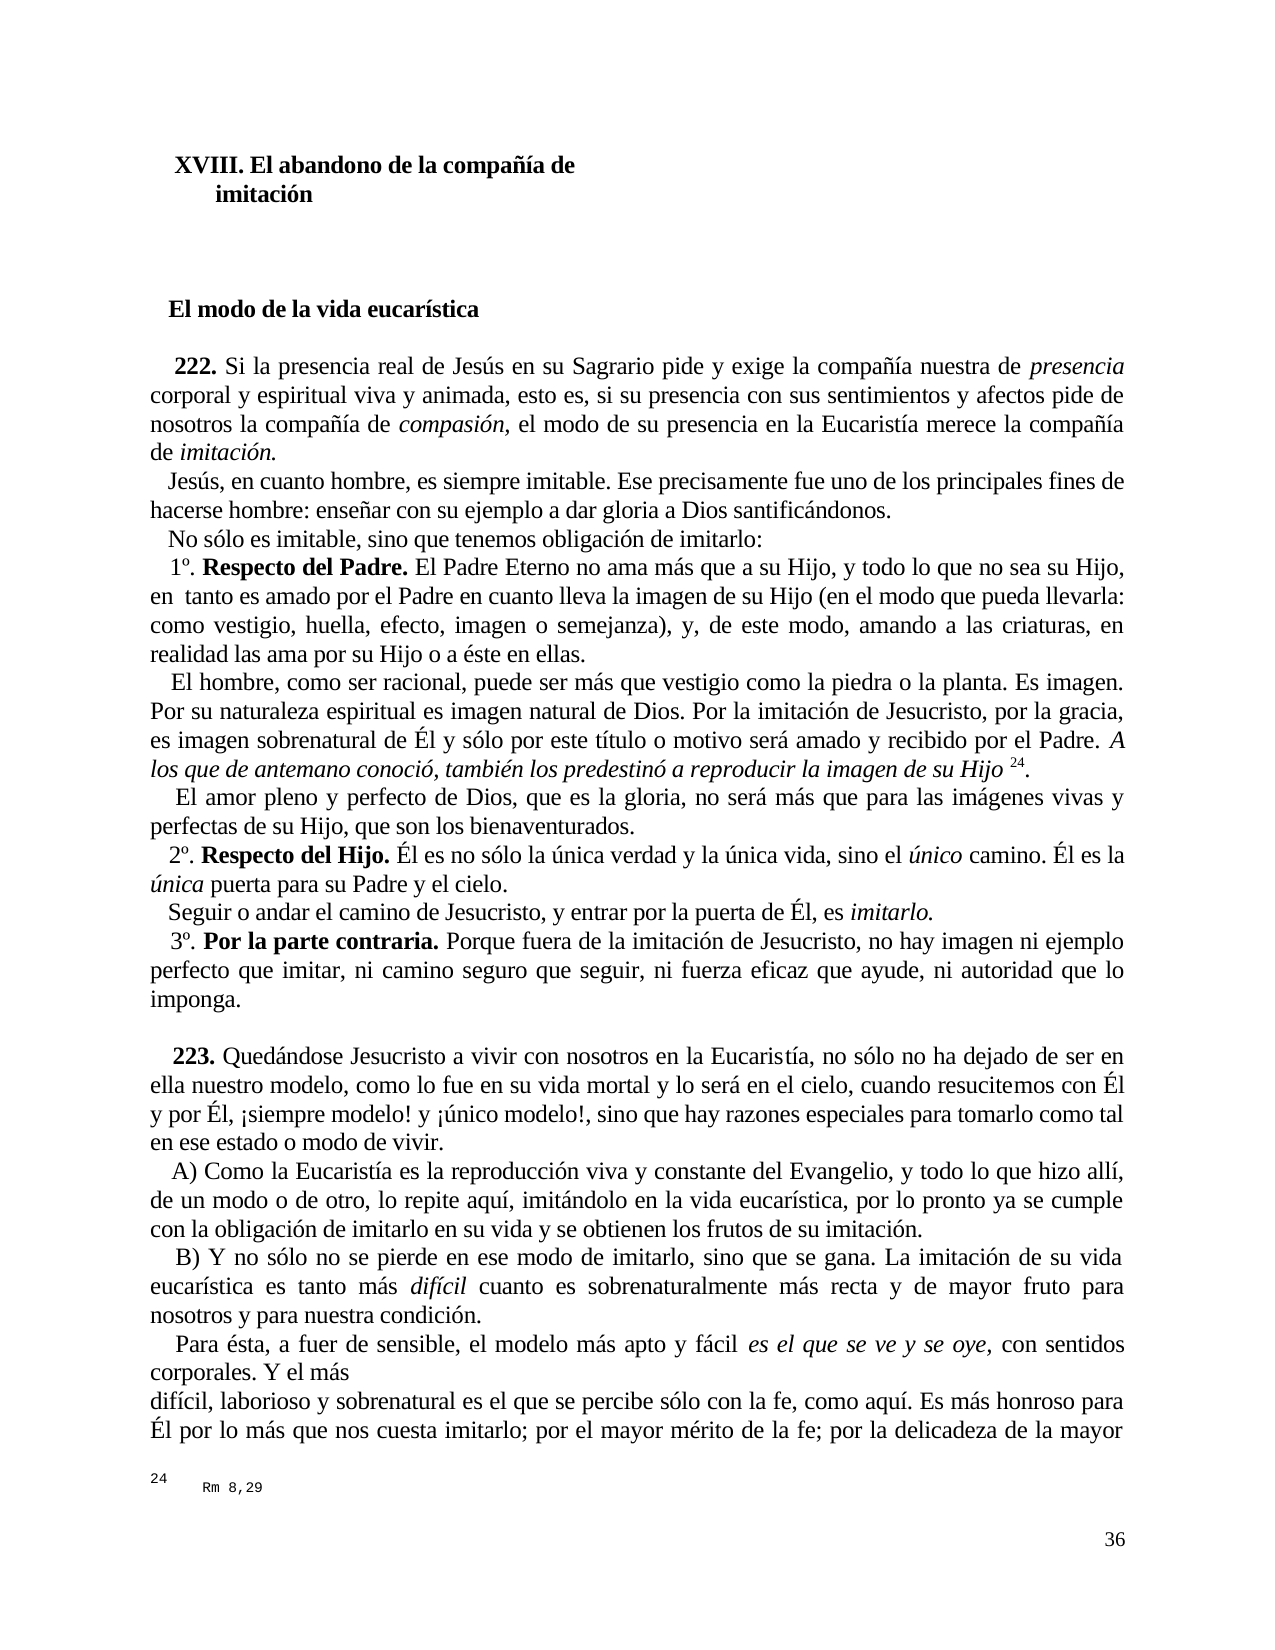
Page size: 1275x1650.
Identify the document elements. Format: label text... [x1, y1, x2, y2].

text A) Como la Eucaristía es la reproducción viva y constante del Evangelio, y todo lo que hizo allí, de un modo o de otro, lo repite aquí, imitándolo en la vida eucarística, por lo pronto ya se cumple con la obligación de imitarlo en su vida y se obtienen los frutos de su imitación. [150, 1156, 1125, 1242]
text 2º. Respecto del Hijo. Él es no sólo la única verdad y la única vida, sino el único camino. Él es la única puerta para su Padre y el cielo. [150, 840, 1125, 897]
text B) Y no sólo no se pierde en ese modo de imitarlo, sino que se gana. La imitación de su vida eucarística es tanto más difícil cuanto es sobrenaturalmente más recta y de mayor fruto para nosotros y para nuestra condición. [150, 1242, 1125, 1329]
text El hombre, como ser racional, puede ser más que vestigio como la piedra o la planta. Es imagen. Por su naturaleza espiritual es imagen natural de Dios. Por la imitación de Jesucristo, por la gracia, es imagen sobrenatural de Él y sólo por este título o motivo será amado y recibido por el Padre. A los que de antemano conoció, también los predestinó a reproducir la imagen de su Hijo . [150, 667, 1125, 782]
text 1º. Respecto del Padre. El Padre Eterno no ama más que a su Hijo, y todo lo que no sea su Hijo, en tanto es amado por el Padre en cuanto lleva la imagen de su Hijo (en el modo que pueda llevarla: como vestigio, huella, efecto, imagen o semejanza), y, de este modo, amando a las criaturas, en realidad las ama por su Hijo o a éste en ellas. [150, 552, 1125, 667]
text 3º. Por la parte contraria. Porque fuera de la imitación de Jesucristo, no hay imagen ni ejemplo perfecto que imitar, ni camino seguro que seguir, ni fuerza eficaz que ayude, ni autoridad que lo imponga. [150, 926, 1125, 1012]
text El modo de la vida eucarística [150, 294, 1125, 322]
text Jesús, en cuanto hombre, es siempre imitable. Ese precisamente fue uno de los principales fines de hacerse hombre: enseñar con su ejemplo a dar gloria a Dios santificándonos. [150, 466, 1125, 524]
text 223. Quedándose Jesucristo a vivir con nosotros en la Eucaristía, no sólo no ha dejado de ser en ella nuestro modelo, como lo fue en su vida mortal y lo será en el cielo, cuando resucitemos con Él y por Él, ¡siempre modelo! y ¡único modelo!, sino que hay razones especiales para tomarlo como tal en ese estado o modo de vivir. [150, 1041, 1125, 1156]
text No sólo es imitable, sino que tenemos obligación de imitarlo: [150, 524, 1125, 552]
text 222. Si la presencia real de Jesús en su Sagrario pide y exige la compañía nuestra de presencia corporal y espiritual viva y animada, esto es, si su presencia con sus sentimientos y afectos pide de nosotros la compañía de compasión, el modo de su presencia en la Eucaristía merece la compañía de imitación. [150, 351, 1125, 466]
text Para ésta, a fuer de sensible, el modelo más apto y fácil es el que se ve y se oye, con sentidos corporales. Y el más [150, 1329, 1125, 1386]
text Seguir o andar el camino de Jesucristo, y entrar por la puerta de Él, es imitarlo. [150, 897, 1125, 926]
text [150, 1386, 1125, 1444]
text XVIII. El abandono de la compañía de [150, 150, 1125, 179]
text El amor pleno y perfecto de Dios, que es la gloria, no será más que para las imágenes vivas y perfectas de su Hijo, que son los bienaventurados. [150, 782, 1125, 840]
text imitación [150, 179, 1125, 207]
